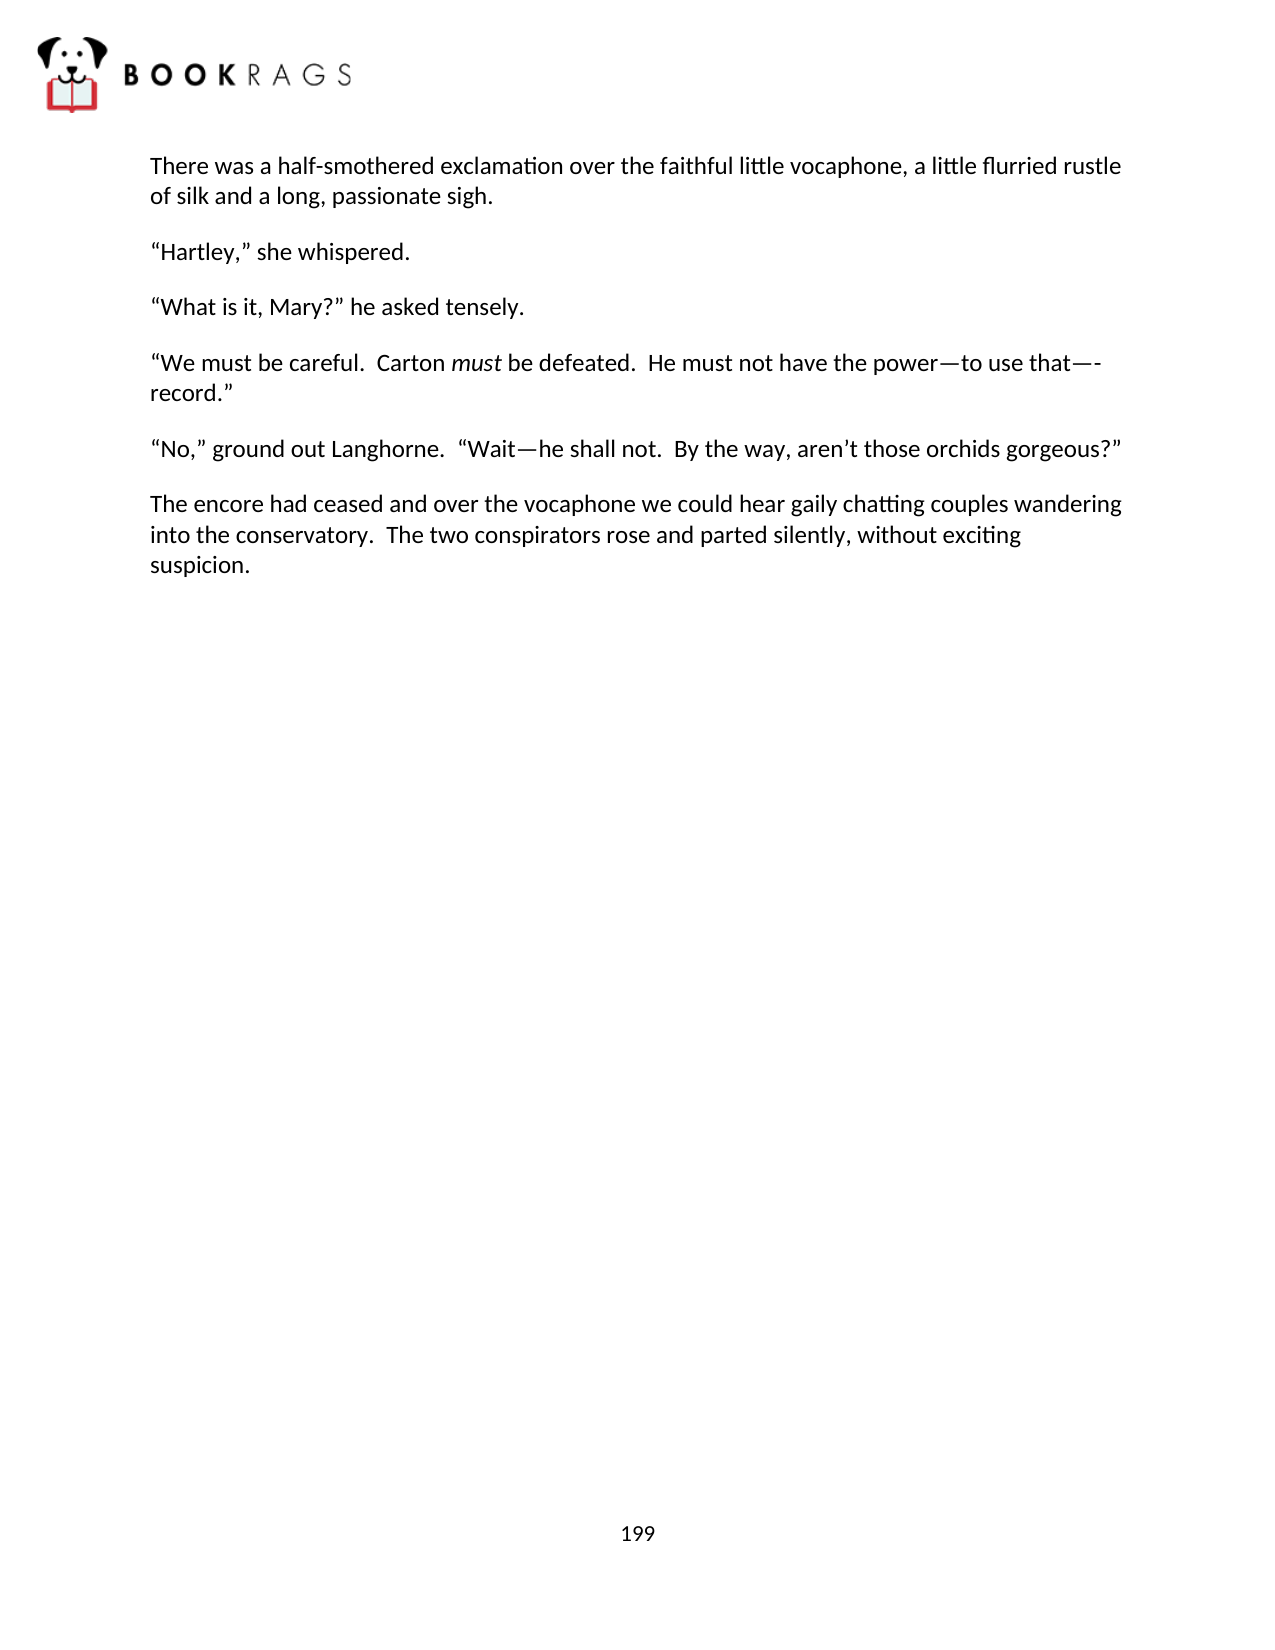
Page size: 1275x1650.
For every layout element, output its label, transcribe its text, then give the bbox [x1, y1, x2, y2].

text “Hartley,” she whispered. [150, 236, 1125, 267]
text “We must be careful. Carton must be defeated. He must not have the power—­to use that—­record.” [150, 347, 1125, 408]
picture [37, 37, 351, 113]
text The encore had ceased and over the vocaphone we could hear gaily chatting couples wandering into the conservatory. The two conspirators rose and parted silently, without exciting suspicion. [150, 489, 1125, 580]
text “No,” ground out Langhorne. “Wait—­he shall not. By the way, aren’t those orchids gorgeous?” [150, 433, 1125, 464]
text “What is it, Mary?” he asked tensely. [150, 292, 1125, 322]
text There was a half-smothered exclamation over the faithful little vocaphone, a little flurried rustle of silk and a long, passionate sigh. [150, 150, 1125, 211]
